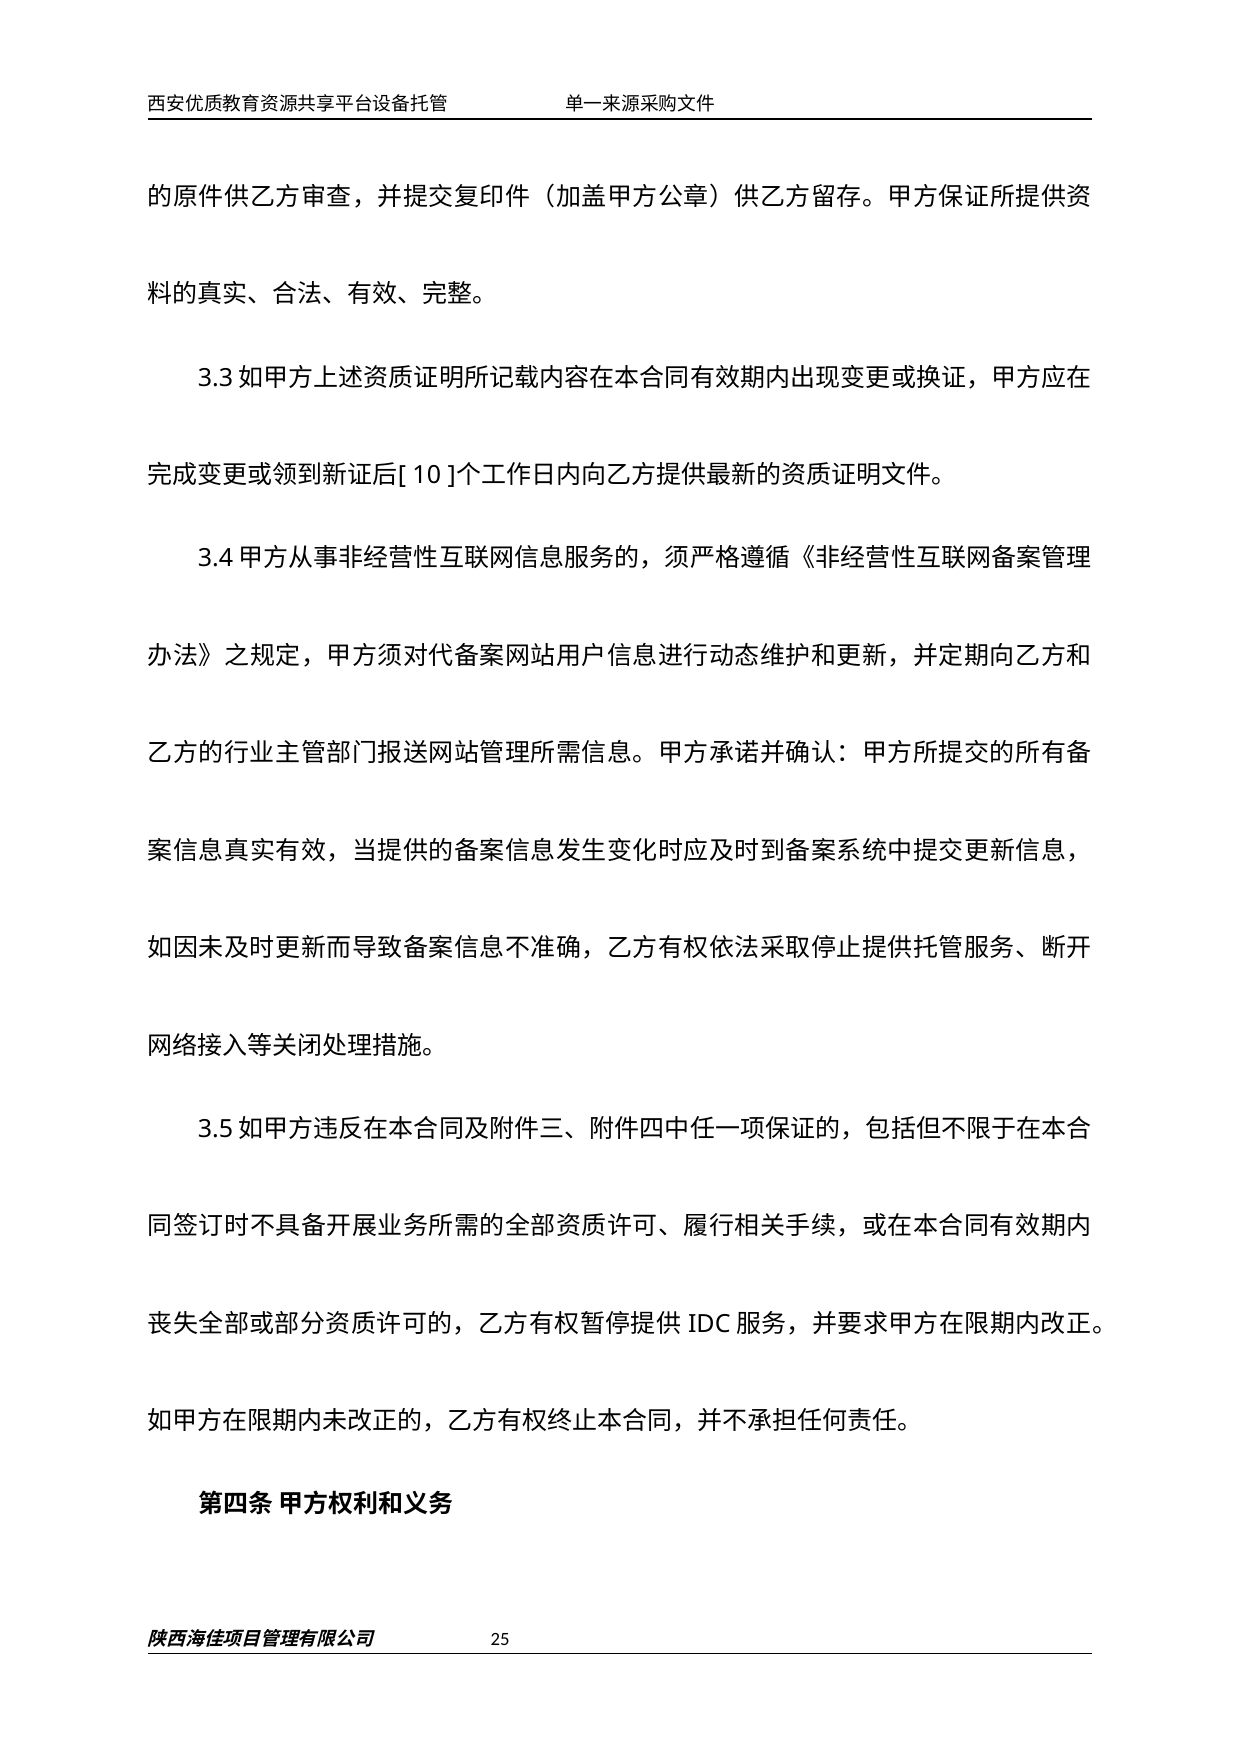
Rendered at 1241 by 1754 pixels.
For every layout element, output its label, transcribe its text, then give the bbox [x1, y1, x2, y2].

text 第四条 甲方权利和义务 [148, 1469, 1092, 1534]
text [148, 162, 1092, 324]
text 3.4甲方从事非经营性互联网信息服务的，须严格遵循《非经营性互联网备案管理办法》之规定，甲方须对代备案网站用户信息进行动态维护和更新，并定期向乙方和乙方的行业主管部门报送网站管理所需信息。甲方承诺并确认：甲方所提交的所有备案信息真实有效，当提供的备案信息发生变化时应及时到备案系统中提交更新信息，如因未及时更新而导致备案信息不准确，乙方有权依法采取停止提供托管服务、断开网络接入等关闭处理措施。 [148, 523, 1092, 1076]
text 3.5如甲方违反在本合同及附件三、附件四中任一项保证的，包括但不限于在本合同签订时不具备开展业务所需的全部资质许可、履行相关手续，或在本合同有效期内丧失全部或部分资质许可的，乙方有权暂停提供IDC服务，并要求甲方在限期内改正。如甲方在限期内未改正的，乙方有权终止本合同，并不承担任何责任。 [148, 1094, 1092, 1451]
text 3.3如甲方上述资质证明所记载内容在本合同有效期内出现变更或换证，甲方应在完成变更或领到新证后[ 10 ]个工作日内向乙方提供最新的资质证明文件。 [148, 343, 1092, 505]
